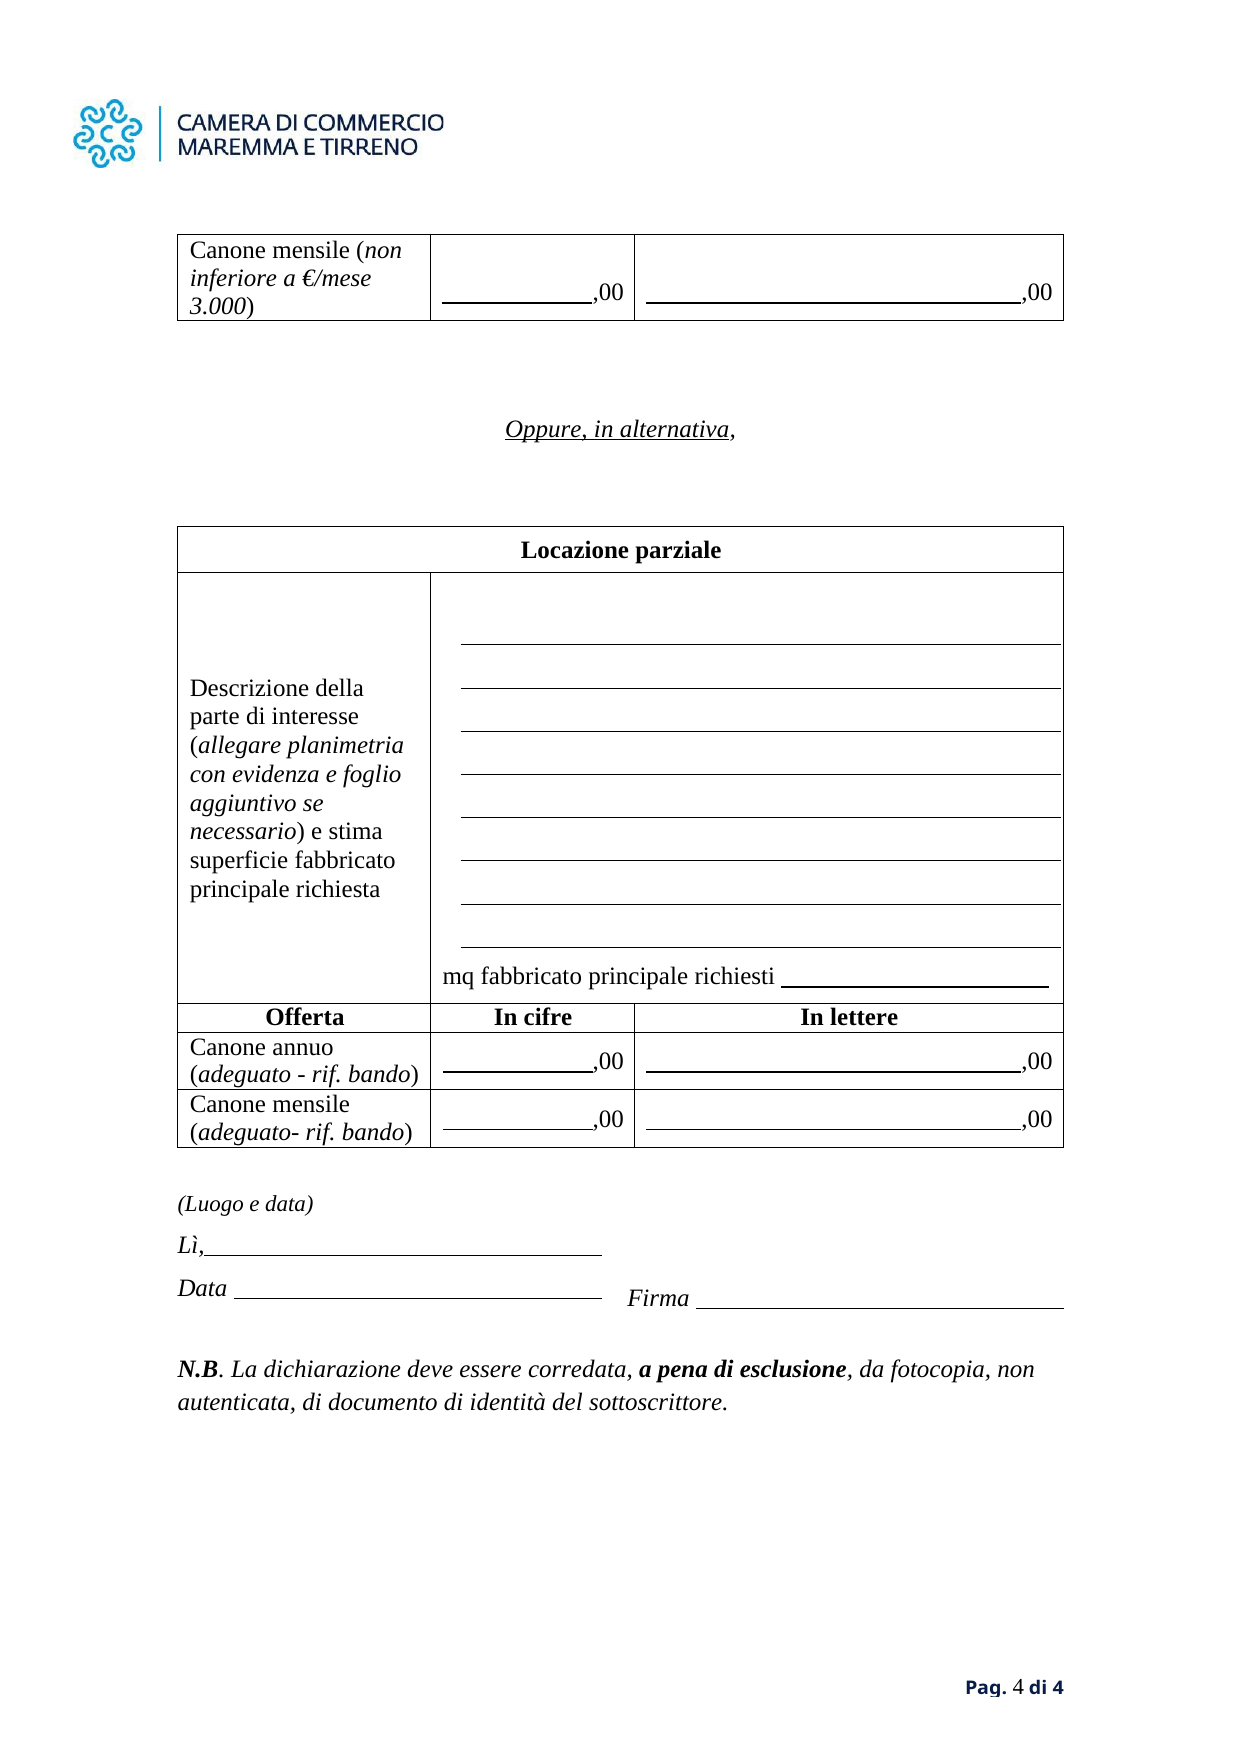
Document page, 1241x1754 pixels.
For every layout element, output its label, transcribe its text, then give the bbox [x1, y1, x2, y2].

text Lì, Data [177, 1230, 604, 1302]
table_cell ,00 [431, 1090, 634, 1147]
table_cell ,00 [431, 1033, 634, 1089]
text Firma [627, 1283, 1078, 1311]
table_cell In cifre [431, 1004, 634, 1032]
table_cell Canone mensile (adeguato- rif. bando) [178, 1090, 430, 1147]
text (Luogo e data) [177, 1190, 608, 1216]
table_cell Descrizione della parte di interesse (allegare planimetria con evidenza e foglio aggiuntivo se necessario) e stima superficie fabbricato principale richiesta [178, 573, 430, 1003]
table_header Locazione parziale [178, 527, 1063, 572]
table_cell ,00 [635, 1033, 1063, 1089]
table_cell ,00 [635, 1090, 1063, 1147]
table_header ,00 [635, 235, 1063, 320]
table_cell Canone annuo (adeguato - rif. bando) [178, 1033, 430, 1089]
text Oppure, in alternativa, [503, 414, 737, 442]
table_cell In lettere [635, 1004, 1063, 1032]
picture [73, 99, 444, 168]
table_cell mq fabbricato principale richiesti [431, 573, 1063, 1003]
table_cell Offerta [178, 1004, 430, 1032]
table_header ,00 [431, 235, 634, 320]
text N.B. La dichiarazione deve essere corredata, a pena di esclusione, da fotocopia, non autenticata, di documento di identità del sottoscrittore. [177, 1354, 1037, 1416]
table_header Canone mensile (non inferiore a €/mese 3.000) [178, 235, 430, 320]
